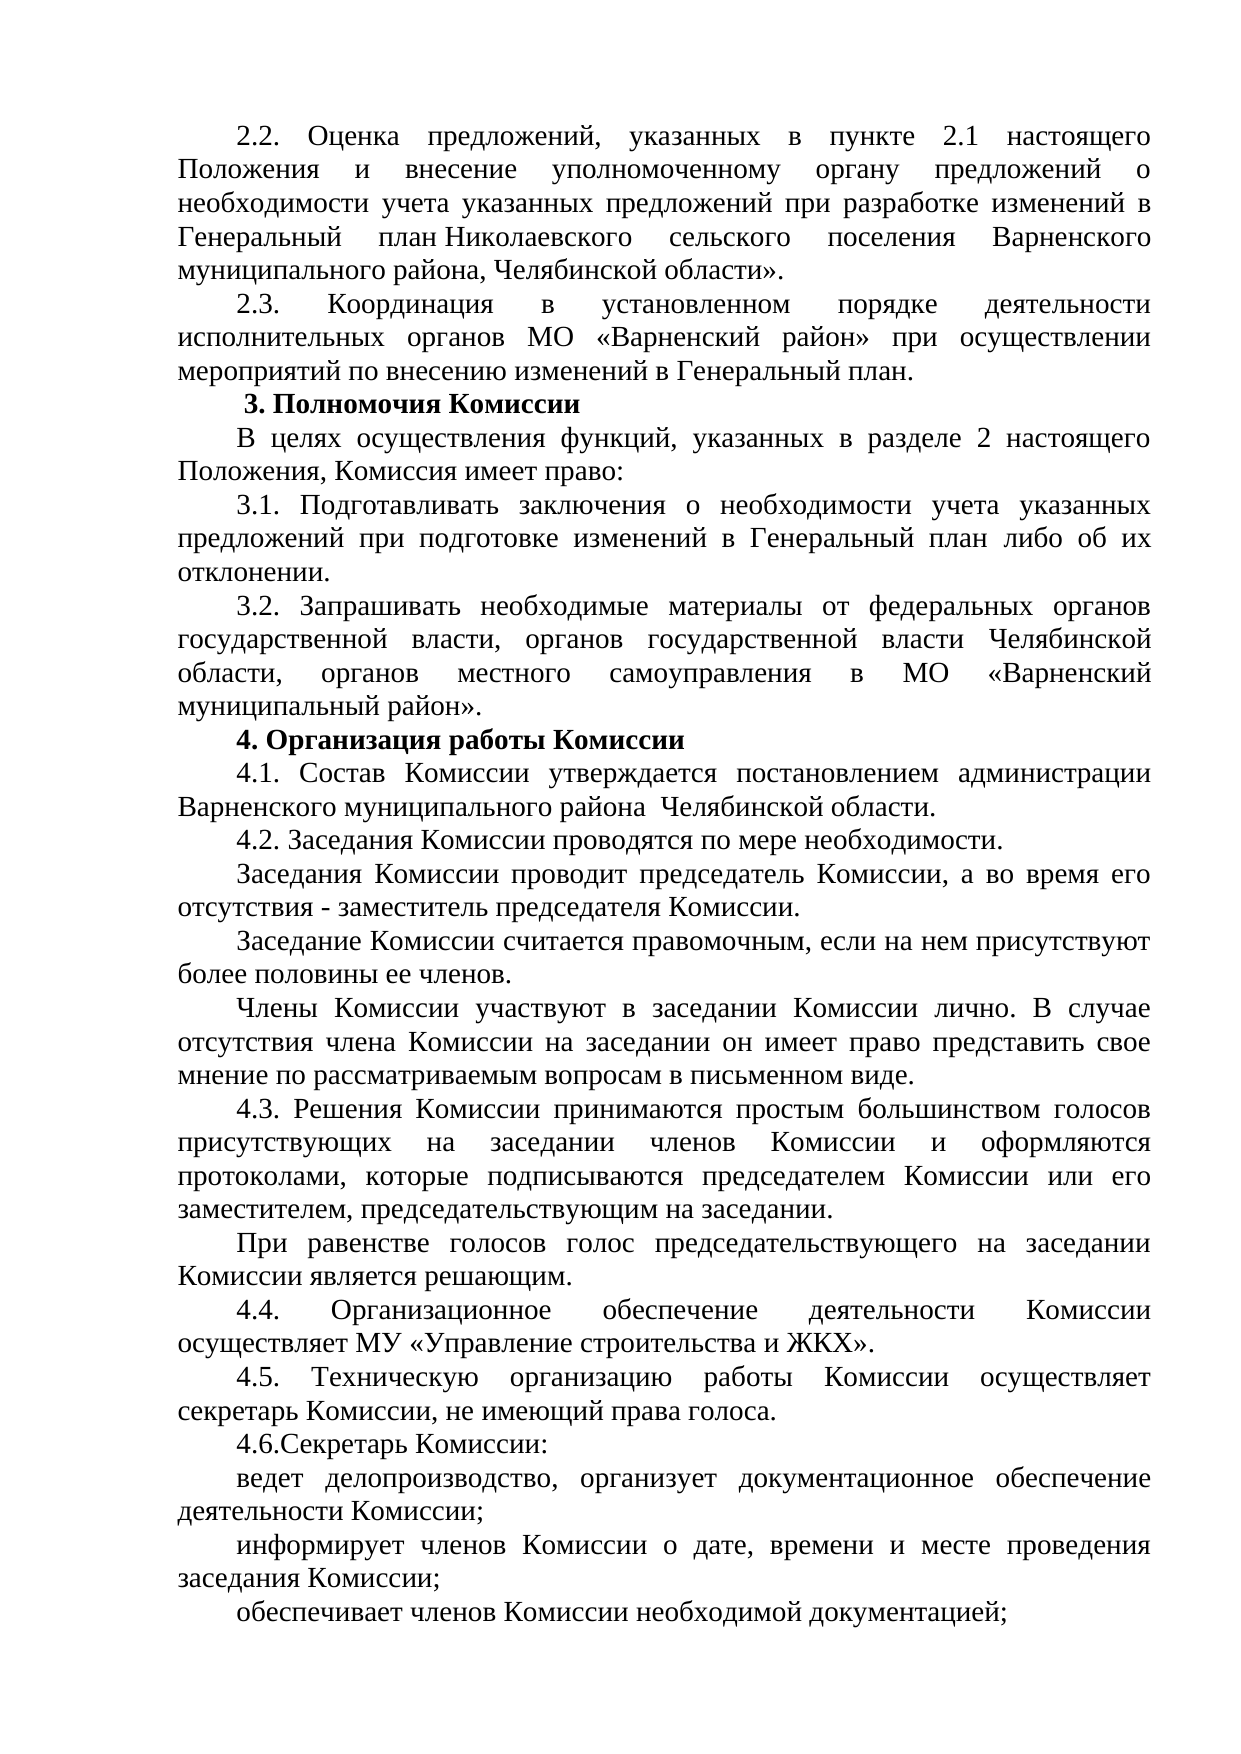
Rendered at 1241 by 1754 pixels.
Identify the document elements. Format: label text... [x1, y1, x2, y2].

text 4.6.Секретарь Комиссии: [177, 1426, 1152, 1460]
text 3. Полномочия Комиссии [177, 386, 1152, 420]
text 4.3. Решения Комиссии принимаются простым большинством голосов присутствующих на заседании членов Комиссии и оформляются протоколами, которые подписываются председателем Комиссии или его заместителем, председательствующим на заседании. [177, 1091, 1152, 1225]
text 3.2. Запрашивать необходимые материалы от федеральных органов государственной власти, органов государственной власти Челябинской области, органов местного самоуправления в МО «Варненский муниципальный район». [177, 588, 1152, 722]
text обеспечивает членов Комиссии необходимой документацией; [177, 1594, 1152, 1627]
text 4.5. Техническую организацию работы Комиссии осуществляет секретарь Комиссии, не имеющий права голоса. [177, 1359, 1152, 1426]
text 4.4. Организационное обеспечение деятельности Комиссии осуществляет МУ «Управление строительства и ЖКХ». [177, 1292, 1152, 1359]
text 3.1. Подготавливать заключения о необходимости учета указанных предложений при подготовке изменений в Генеральный план либо об их отклонении. [177, 487, 1152, 588]
text 2.2. Оценка предложений, указанных в пункте 2.1 настоящего Положения и внесение уполномоченному органу предложений о необходимости учета указанных предложений при разработке изменений в Генеральный план Николаевского сельского поселения Варненского муниципального района, Челябинской области». [177, 118, 1152, 286]
text 4.1. Состав Комиссии утверждается постановлением администрации Варненского муниципального района Челябинской области. [177, 755, 1152, 822]
text ведет делопроизводство, организует документационное обеспечение деятельности Комиссии; [177, 1460, 1152, 1527]
text При равенстве голосов голос председательствующего на заседании Комиссии является решающим. [177, 1225, 1152, 1292]
text информирует членов Комиссии о дате, времени и месте проведения заседания Комиссии; [177, 1527, 1152, 1594]
text Заседание Комиссии считается правомочным, если на нем присутствуют более половины ее членов. [177, 923, 1152, 990]
text В целях осуществления функций, указанных в разделе 2 настоящего Положения, Комиссия имеет право: [177, 420, 1152, 487]
text Заседания Комиссии проводит председатель Комиссии, а во время его отсутствия - заместитель председателя Комиссии. [177, 856, 1152, 923]
text Члены Комиссии участвуют в заседании Комиссии лично. В случае отсутствия члена Комиссии на заседании он имеет право представить свое мнение по рассматриваемым вопросам в письменном виде. [177, 990, 1152, 1091]
text 2.3. Координация в установленном порядке деятельности исполнительных органов МО «Варненский район» при осуществлении мероприятий по внесению изменений в Генеральный план. [177, 286, 1152, 386]
text 4.2. Заседания Комиссии проводятся по мере необходимости. [177, 822, 1152, 856]
text 4. Организация работы Комиссии [177, 722, 1152, 755]
